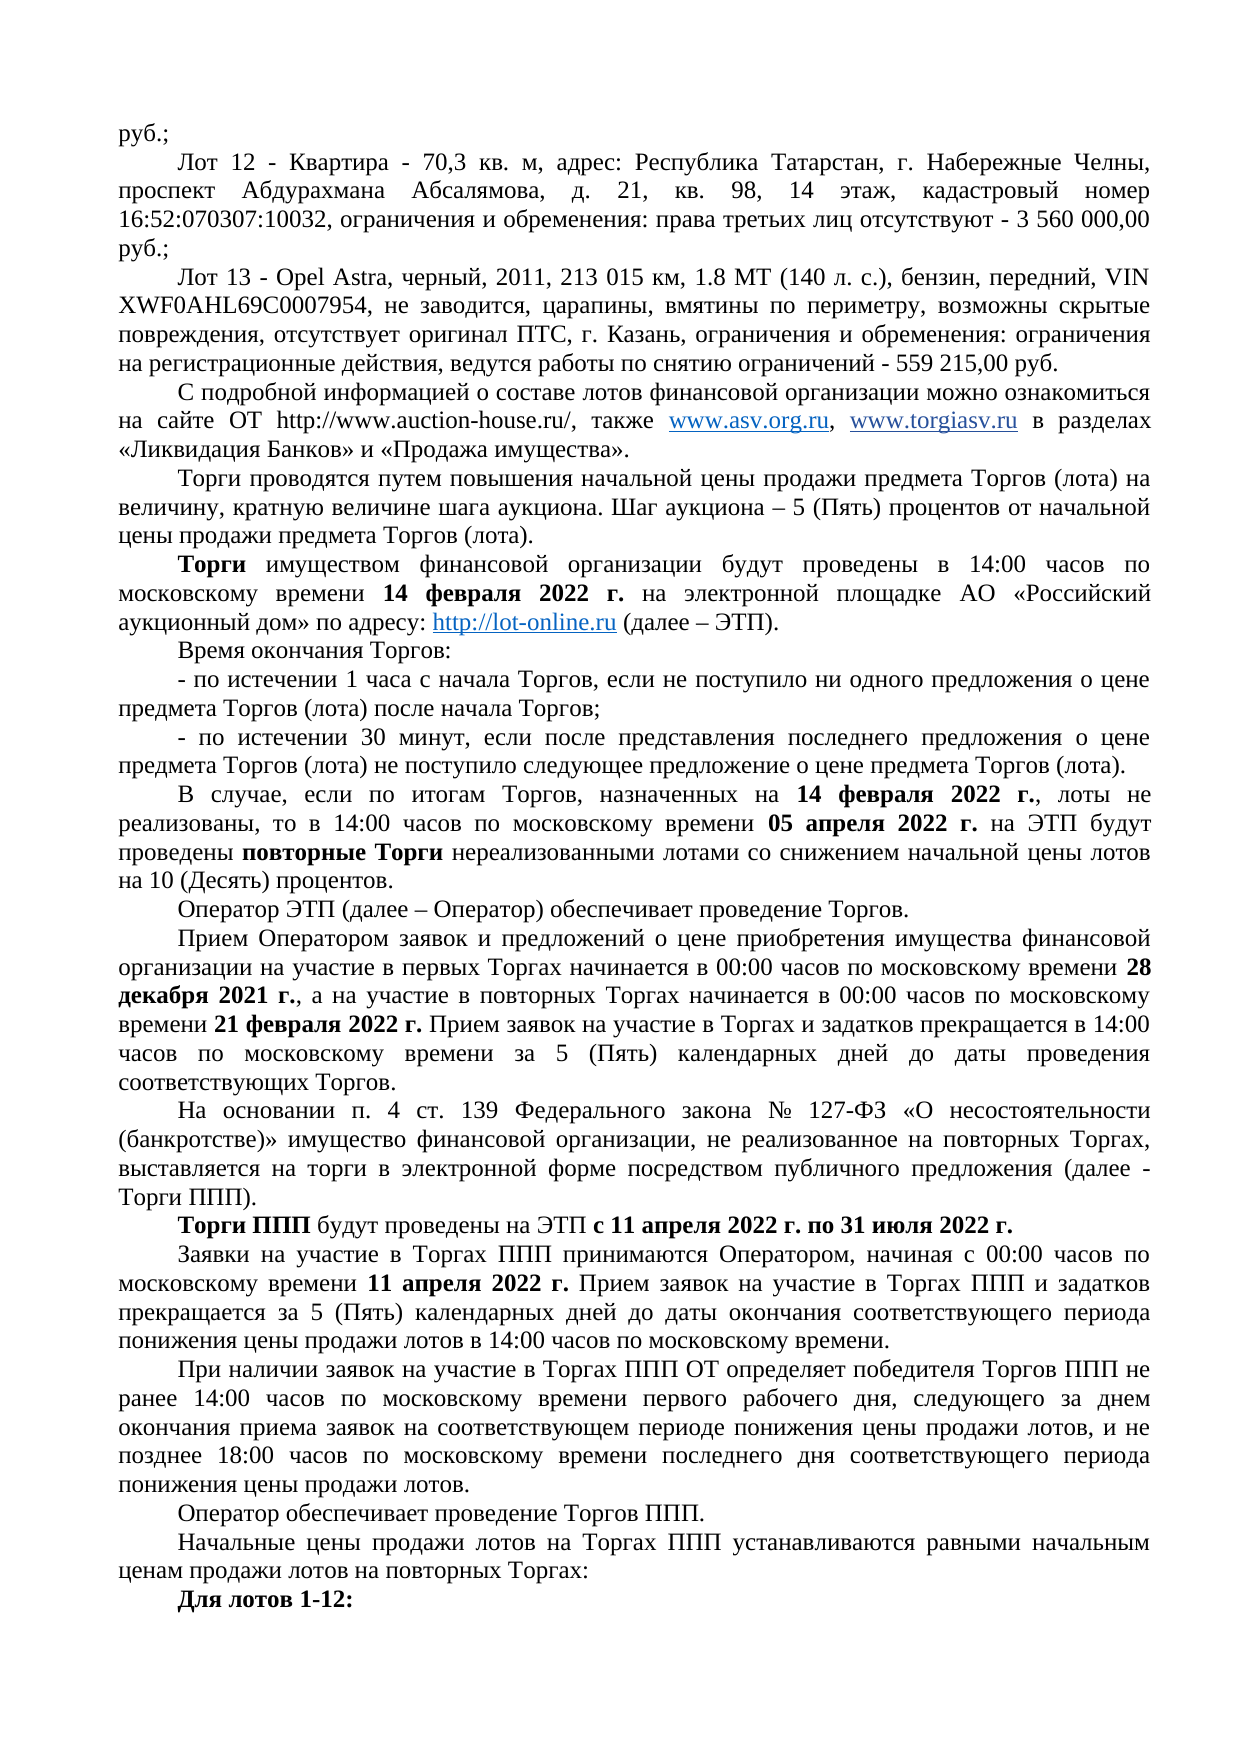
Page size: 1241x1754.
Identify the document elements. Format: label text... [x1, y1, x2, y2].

text Торги проводятся путем повышения начальной цены продажи предмета Торгов (лота) на величину, кратную величине шага аукциона. Шаг аукциона – 5 (Пять) процентов от начальной цены продажи предмета Торгов (лота). [118, 463, 1151, 549]
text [118, 118, 1151, 147]
text В случае, если по итогам Торгов, назначенных на 14 февраля 2022 г., лоты не реализованы, то в 14:00 часов по московскому времени 05 апреля 2022 г. на ЭТП будут проведены повторные Торги нереализованными лотами со снижением начальной цены лотов на 10 (Десять) процентов. [118, 779, 1151, 894]
text Торги ППП будут проведены на ЭТП с 11 апреля 2022 г. по 31 июля 2022 г. [593, 1211, 1151, 1239]
text Заявки на участие в Торгах ППП принимаются Оператором, начиная с 00:00 часов по московскому времени 11 апреля 2022 г. Прием заявок на участие в Торгах ППП и задатков прекращается за 5 (Пять) календарных дней до даты окончания соответствующего периода понижения цены продажи лотов в 14:00 часов по московскому времени. [118, 1239, 1151, 1354]
text Оператор ЭТП (далее – Оператор) обеспечивает проведение Торгов. [118, 894, 1151, 923]
text Торги ППП будут проведены на ЭТП с 11 апреля 2022 г. по 31 июля 2022 г. [118, 1211, 311, 1239]
text Прием Оператором заявок и предложений о цене приобретения имущества финансовой организации на участие в первых Торгах начинается в 00:00 часов по московскому времени 28 декабря 2021 г., а на участие в повторных Торгах начинается в 00:00 часов по московскому времени 21 февраля 2022 г. Прием заявок на участие в Торгах и задатков прекращается в 14:00 часов по московскому времени за 5 (Пять) календарных дней до даты проведения соответствующих Торгов. [118, 923, 1151, 1096]
text Начальные цены продажи лотов на Торгах ППП устанавливаются равными начальным ценам продажи лотов на повторных Торгах: [118, 1527, 1151, 1584]
text Время окончания Торгов: [118, 636, 1151, 664]
text Лот 13 - Opel Astra, черный, 2011, 213 015 км, 1.8 МТ (140 л. с.), бензин, передний, VIN XWF0AHL69C0007954, не заводится, царапины, вмятины по периметру, возможны скрытые повреждения, отсутствует оригинал ПТС, г. Казань, ограничения и обременения: ограничения на регистрационные действия, ведутся работы по снятию ограничений - 559 215,00 руб. [118, 262, 1151, 377]
text Торги имуществом финансовой организации будут проведены в 14:00 часов по московскому времени 14 февраля 2022 г. на электронной площадке АО «Российский аукционный дом» по адресу: http://lot-online.ru (далее – ЭТП). [118, 549, 1151, 636]
text При наличии заявок на участие в Торгах ППП ОТ определяет победителя Торгов ППП не ранее 14:00 часов по московскому времени первого рабочего дня, следующего за днем окончания приема заявок на соответствующем периоде понижения цены продажи лотов, и не позднее 18:00 часов по московскому времени последнего дня соответствующего периода понижения цены продажи лотов. [118, 1354, 1151, 1498]
text - по истечении 30 минут, если после представления последнего предложения о цене предмета Торгов (лота) не поступило следующее предложение о цене предмета Торгов (лота). [118, 722, 1151, 779]
text Лот 12 - Квартира - 70,3 кв. м, адрес: Республика Татарстан, г. Набережные Челны, проспект Абдурахмана Абсалямова, д. 21, кв. 98, 14 этаж, кадастровый номер 16:52:070307:10032, ограничения и обременения: права третьих лиц отсутствуют - 3 560 000,00 руб.; [118, 147, 1151, 262]
text - по истечении 1 часа с начала Торгов, если не поступило ни одного предложения о цене предмета Торгов (лота) после начала Торгов; [118, 664, 1151, 722]
text На основании п. 4 ст. 139 Федерального закона № 127-ФЗ «О несостоятельности (банкротстве)» имущество финансовой организации, не реализованное на повторных Торгах, выставляется на торги в электронной форме посредством публичного предложения (далее - Торги ППП). [118, 1096, 1151, 1211]
text Для лотов 1-12: [118, 1584, 1151, 1613]
text Оператор обеспечивает проведение Торгов ППП. [118, 1498, 1151, 1527]
text С подробной информацией о составе лотов финансовой организации можно ознакомиться на сайте ОТ http://www.auction-house.ru/, также www.asv.org.ru, www.torgiasv.ru в разделах «Ликвидация Банков» и «Продажа имущества». [118, 377, 1151, 463]
